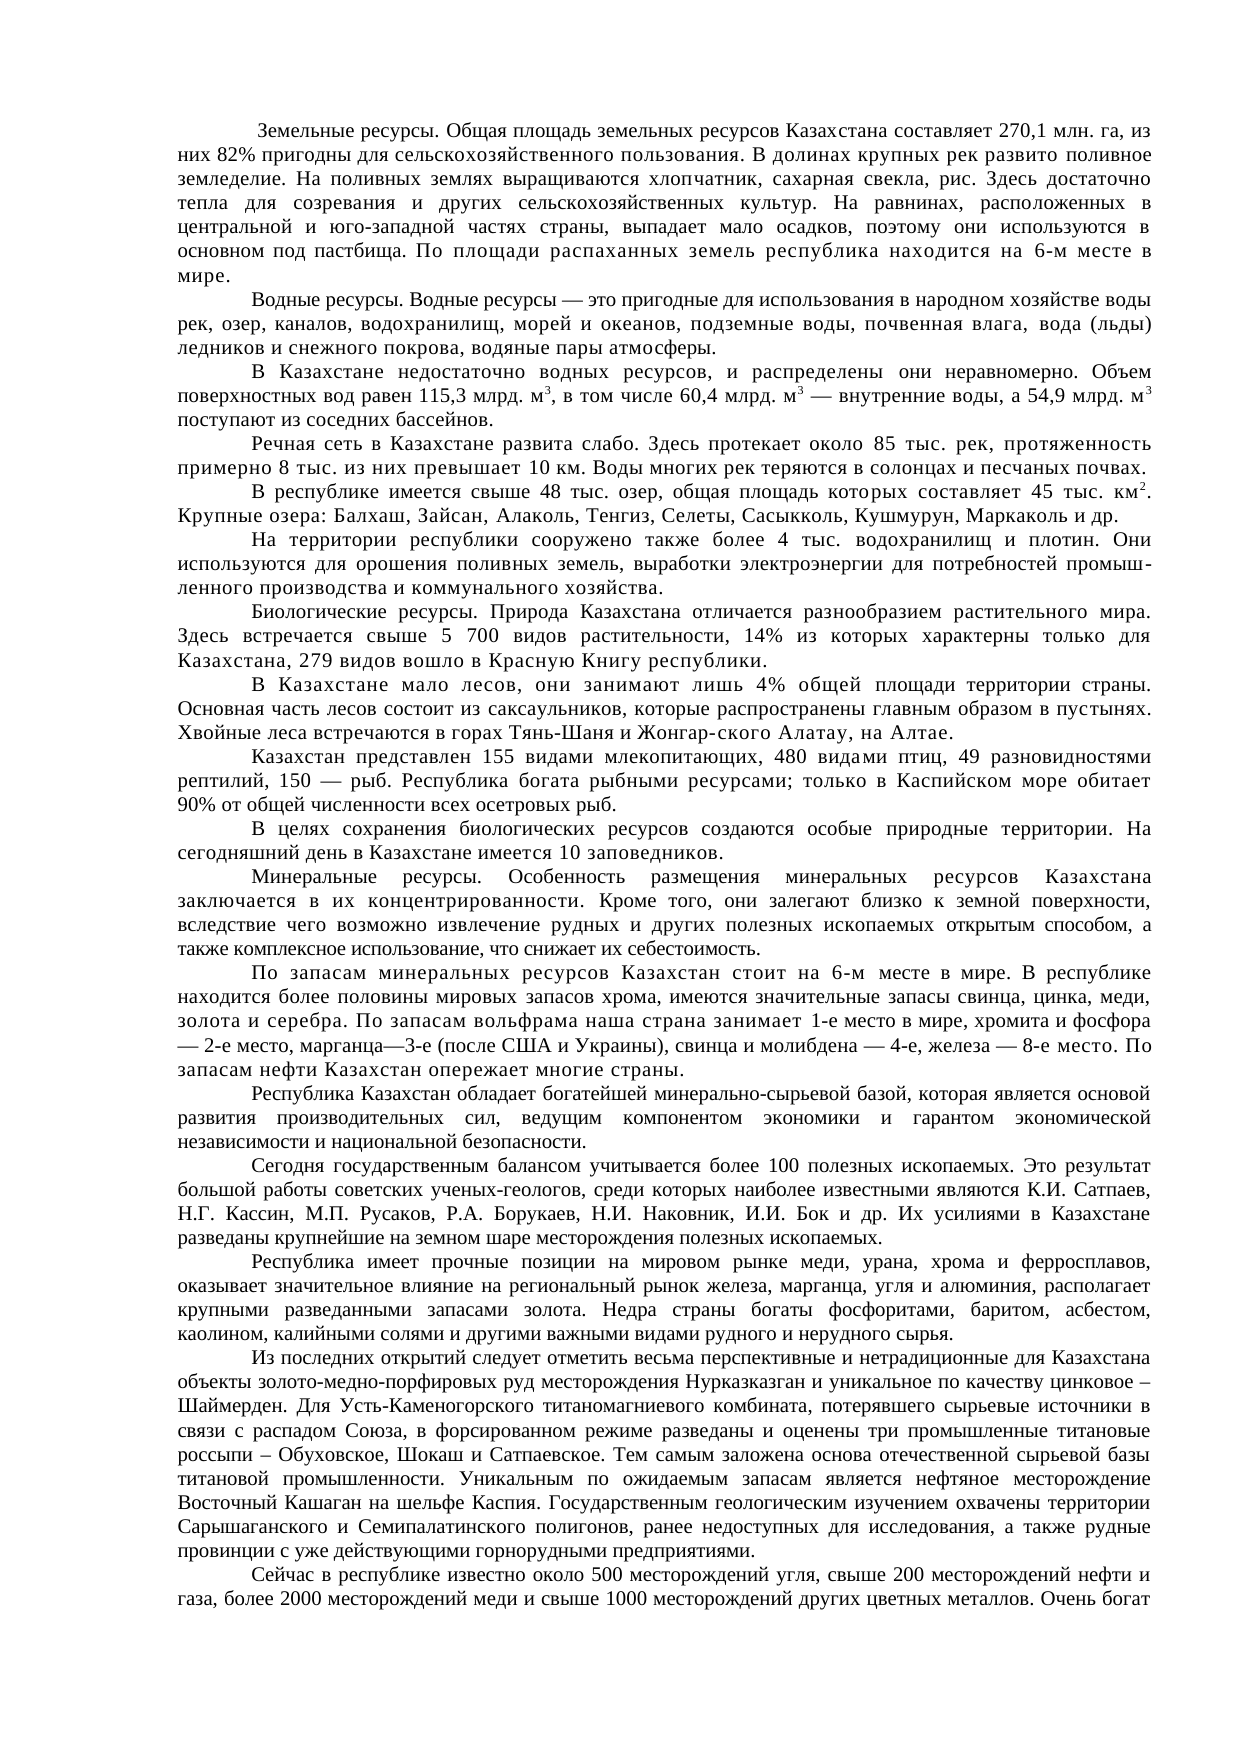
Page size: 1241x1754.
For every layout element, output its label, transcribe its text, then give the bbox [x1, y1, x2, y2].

text Земельные ресурсы. Общая площадь земельных ресурсов Казахстана составляет 270,1 млн. га, из них 82% пригодны для сельскохозяйственного пользования. В долинах крупных рек развито поливное земледелие. На поливных землях выращиваются хлопчатник, сахарная свекла, рис. Здесь достаточно тепла для созревания и других сельскохозяйственных культур. На равнинах, расположенных в центральной и юго-западной частях страны, выпадает мало осадков, поэтому они используются в основном под пастбища. По площади распаханных земель республика находится на 6-м месте в мире. [177, 118, 1152, 287]
text Из последних открытий следует отметить весьма перспективные и нетрадиционные для Казахстана объекты золото-медно-порфировых руд месторождения Нурказказган и уникальное по качеству цинковое – Шаймерден. Для Усть-Каменогорского титаномагниевого комбината, потерявшего сырьевые источники в связи с распадом Союза, в форсированном режиме разведаны и оценены три промышленные титановые россыпи – Обуховское, Шокаш и Сатпаевское. Тем самым заложена основа отечественной сырьевой базы титановой промышленности. Уникальным по ожидаемым запасам является нефтяное месторождение Восточный Кашаган на шельфе Каспия. Государственным геологическим изучением охвачены территории Сарышаганского и Семипалатинского полигонов, ранее недоступных для исследования, а также рудные провинции с уже действующими горнорудными предприятиями. [177, 1345, 1152, 1562]
text Республика имеет прочные позиции на мировом рынке меди, урана, хрома и ферросплавов, оказывает значительное влияние на региональный рынок железа, марганца, угля и алюминия, располагает крупными разведанными запасами золота. Недра страны богаты фосфоритами, баритом, асбестом, каолином, калийными солями и другими важными видами рудного и нерудного сырья. [177, 1249, 1152, 1345]
text Минеральные ресурсы. Особенность размещения минеральных ресурсов Казахстана заключается в их концентрированности. Кроме того, они залегают близко к земной поверхности, вследствие чего возможно извлечение рудных и других полезных ископаемых открытым способом, а также комплексное использование, что снижает их себестоимость. [177, 864, 1152, 960]
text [177, 1562, 1152, 1610]
text Водные ресурсы. Водные ресурсы — это пригодные для использования в народном хозяйстве воды рек, озер, каналов, водохранилищ, морей и океанов, подземные воды, почвенная влага, вода (льды) ледников и снежного покрова, водяные пары атмосферы. [177, 287, 1152, 359]
text Речная сеть в Казахстане развита слабо. Здесь протекает около 85 тыс. рек, протяженность примерно 8 тыс. из них превышает . Воды многих рек теряются в солонцах и песчаных почвах. [177, 431, 1152, 479]
text Сегодня государственным балансом учитывается более 100 полезных ископаемых. Это результат большой работы советских ученых-геологов, среди которых наиболее известными являются К.И. Сатпаев, Н.Г. Кассин, М.П. Русаков, Р.А. Борукаев, Н.И. Наковник, И.И. Бок и др. Их усилиями в Казахстане разведаны крупнейшие на земном шаре месторождения полезных ископаемых. [177, 1153, 1152, 1249]
text В республике имеется свыше 48 тыс. озер, общая площадь которых составляет 45 тыс. км2. Крупные озера: Балхаш, Зайсан, Алаколь, Тенгиз, Селеты, Сасыкколь, Кушмурун, Маркаколь и др. [177, 479, 1152, 527]
text Казахстан представлен 155 видами млекопитающих, 480 видами птиц, 49 разновидностями рептилий, 150 — рыб. Республика богата рыбными ресурсами; только в Каспийском море обитает 90% от общей численности всех осетровых рыб. [177, 744, 1152, 816]
text В Казахстане мало лесов, они занимают лишь 4% общей площади территории страны. Основная часть лесов состоит из саксаульников, которые распространены главным образом в пустынях. Хвойные леса встречаются в горах Тянь-Шаня и Жонгар-ского Алатау, на Алтае. [177, 672, 1152, 744]
text По запасам минеральных ресурсов Казахстан стоит на 6-м месте в мире. В республике находится более половины мировых запасов хрома, имеются значительные запасы свинца, цинка, меди, золота и серебра. По запасам вольфрама наша страна занимает 1-е место в мире, хромита и фосфора — 2-е место, марганца—3-е (после США и Украины), свинца и молибдена — 4-е, железа — 8-е место. По запасам нефти Казахстан опережает многие страны. [177, 960, 1152, 1081]
text В целях сохранения биологических ресурсов создаются особые природные территории. На сегодняшний день в Казахстане имеется 10 заповедников. [177, 816, 1152, 864]
text Биологические ресурсы. Природа Казахстана отличается разнообразием растительного мира. Здесь встречается свыше 5 700 видов растительности, 14% из которых характерны только для Казахстана, 279 видов вошло в Красную Книгу республики. [177, 599, 1152, 672]
text На территории республики сооружено также более 4 тыс. водохранилищ и плотин. Они используются для орошения поливных земель, выработки электроэнергии для потребностей промышленного производства и коммунального хозяйства. [177, 527, 1152, 599]
text В Казахстане недостаточно водных ресурсов, и распределены они неравномерно. Объем поверхностных вод равен 115,3 млрд. м3, в том числе 60,4 млрд. м3 — внутренние воды, а 54,9 млрд. м3 поступают из соседних бассейнов. [177, 359, 1152, 431]
text Республика Казахстан обладает богатейшей минерально-сырьевой базой, которая является основой развития производительных сил, ведущим компонентом экономики и гарантом экономической независимости и национальной безопасности. [177, 1081, 1152, 1153]
